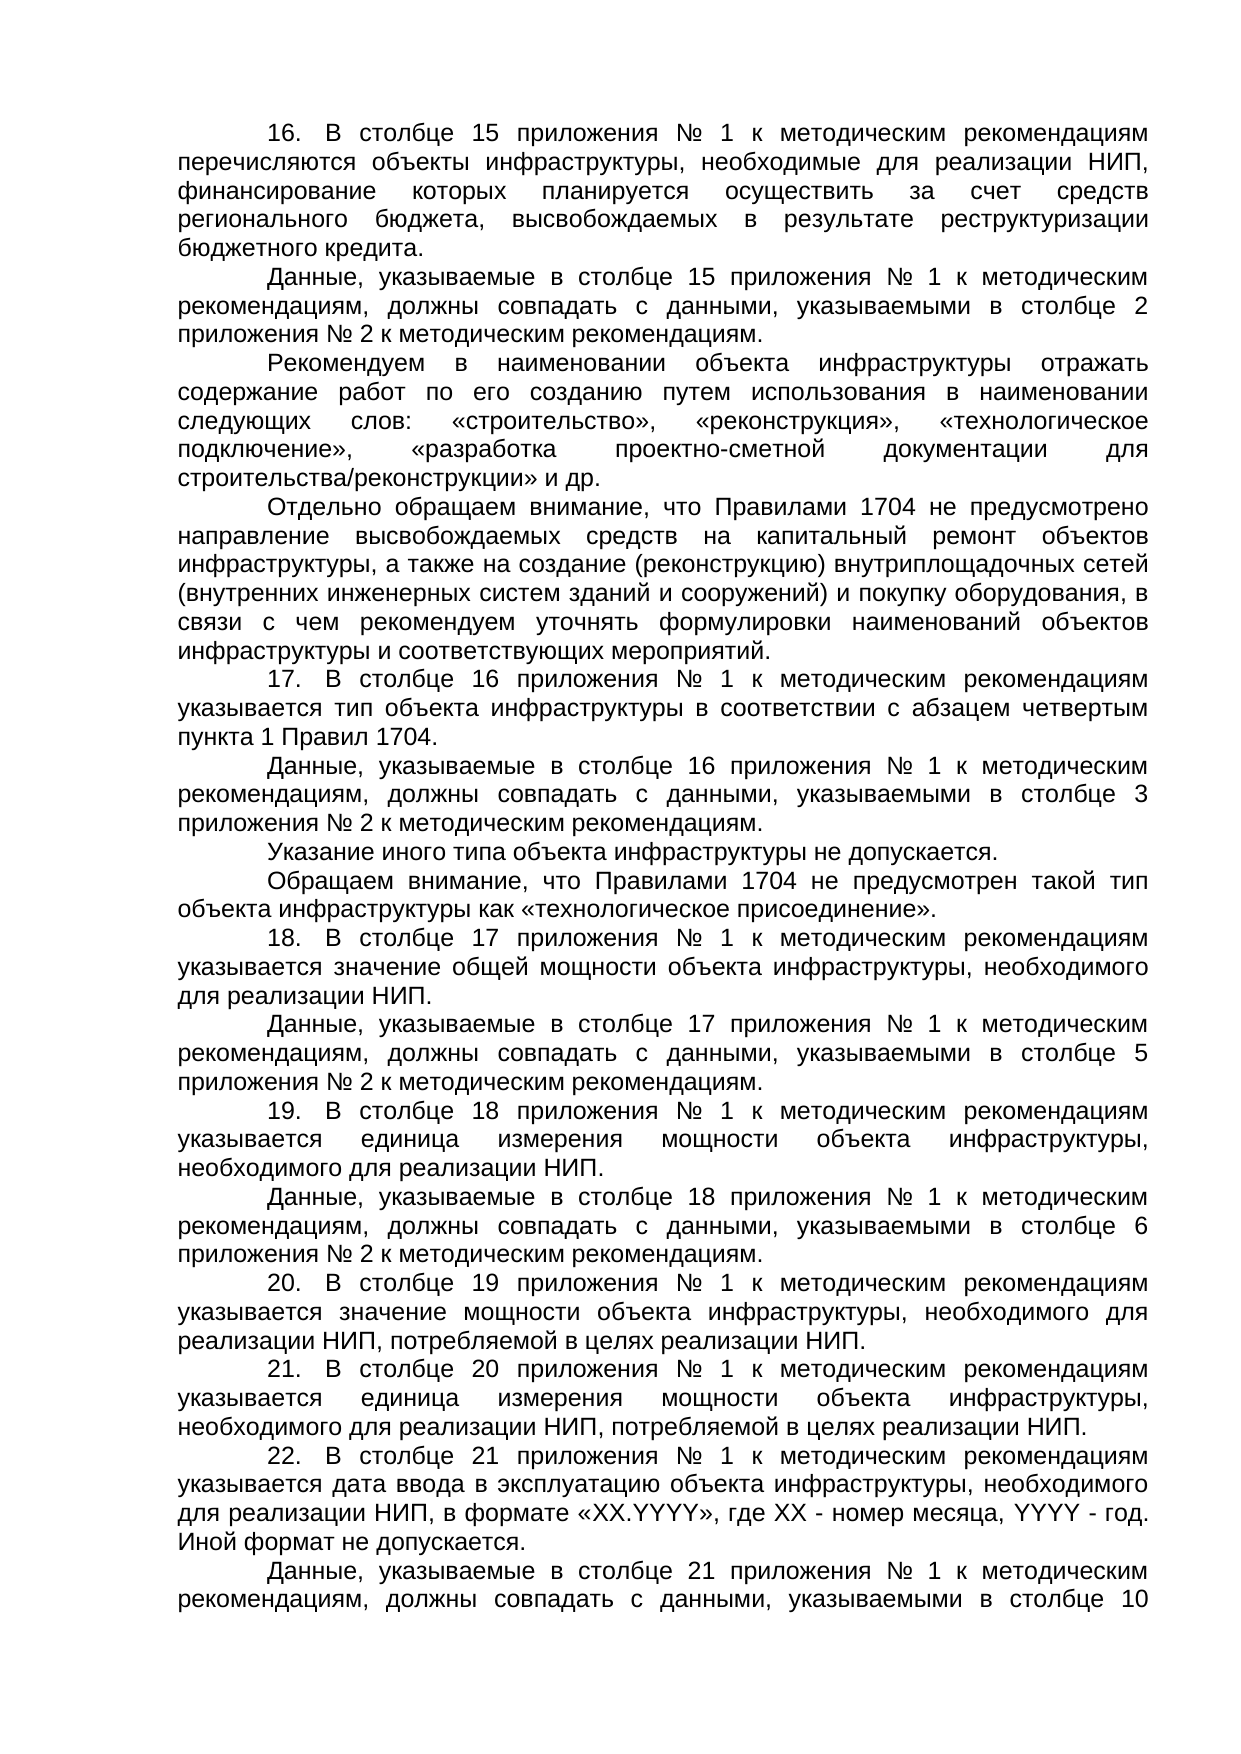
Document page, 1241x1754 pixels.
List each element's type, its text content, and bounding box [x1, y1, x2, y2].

text Данные, указываемые в столбце 16 приложения № 1 к методическим рекомендациям, должны совпадать с данными, указываемыми в столбце 3 приложения № 2 к методическим рекомендациям. [177, 751, 1149, 837]
list В столбце 16 приложения № 1 к методическим рекомендациям указывается тип объекта инфраструктуры в соответствии с абзацем четвертым пункта 1 Правил 1704. [177, 664, 1149, 751]
list В столбце 18 приложения № 1 к методическим рекомендациям указывается единица измерения мощности объекта инфраструктуры, необходимого для реализации НИП. [177, 1096, 1149, 1182]
list В столбце 17 приложения № 1 к методическим рекомендациям указывается значение общей мощности объекта инфраструктуры, необходимого для реализации НИП. [177, 923, 1149, 1009]
text Рекомендуем в наименовании объекта инфраструктуры отражать содержание работ по его созданию путем использования в наименовании следующих слов: «строительство», «реконструкция», «технологическое подключение», «разработка проектно-сметной документации для строительства/реконструкции» и др. [177, 348, 1149, 492]
text Указание иного типа объекта инфраструктуры не допускается. [177, 837, 1152, 866]
list В столбце 19 приложения № 1 к методическим рекомендациям указывается значение мощности объекта инфраструктуры, необходимого для реализации НИП, потребляемой в целях реализации НИП. [177, 1268, 1149, 1354]
list В столбце 15 приложения № 1 к методическим рекомендациям перечисляются объекты инфраструктуры, необходимые для реализации НИП, финансирование которых планируется осуществить за счет средств регионального бюджета, высвобождаемых в результате реструктуризации бюджетного кредита. [177, 118, 1149, 262]
text Обращаем внимание, что Правилами 1704 не предусмотрен такой тип объекта инфраструктуры как «технологическое присоединение». [177, 866, 1149, 923]
text Отдельно обращаем внимание, что Правилами 1704 не предусмотрено направление высвобождаемых средств на капитальный ремонт объектов инфраструктуры, а также на создание (реконструкцию) внутриплощадочных сетей (внутренних инженерных систем зданий и сооружений) и покупку оборудования, в связи с чем рекомендуем уточнять формулировки наименований объектов инфраструктуры и соответствующих мероприятий. [177, 492, 1149, 664]
text Данные, указываемые в столбце 15 приложения № 1 к методическим рекомендациям, должны совпадать с данными, указываемыми в столбце 2 приложения № 2 к методическим рекомендациям. [177, 262, 1149, 348]
text Данные, указываемые в столбце 17 приложения № 1 к методическим рекомендациям, должны совпадать с данными, указываемыми в столбце 5 приложения № 2 к методическим рекомендациям. [177, 1009, 1149, 1096]
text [177, 1556, 1149, 1613]
text Данные, указываемые в столбце 18 приложения № 1 к методическим рекомендациям, должны совпадать с данными, указываемыми в столбце 6 приложения № 2 к методическим рекомендациям. [177, 1182, 1149, 1268]
list В столбце 21 приложения № 1 к методическим рекомендациям указывается дата ввода в эксплуатацию объекта инфраструктуры, необходимого для реализации НИП, в формате «XX.YYYY», где XX - номер месяца, YYYY - год. Иной формат не допускается. [177, 1441, 1149, 1556]
list В столбце 20 приложения № 1 к методическим рекомендациям указывается единица измерения мощности объекта инфраструктуры, необходимого для реализации НИП, потребляемой в целях реализации НИП. [177, 1354, 1149, 1441]
